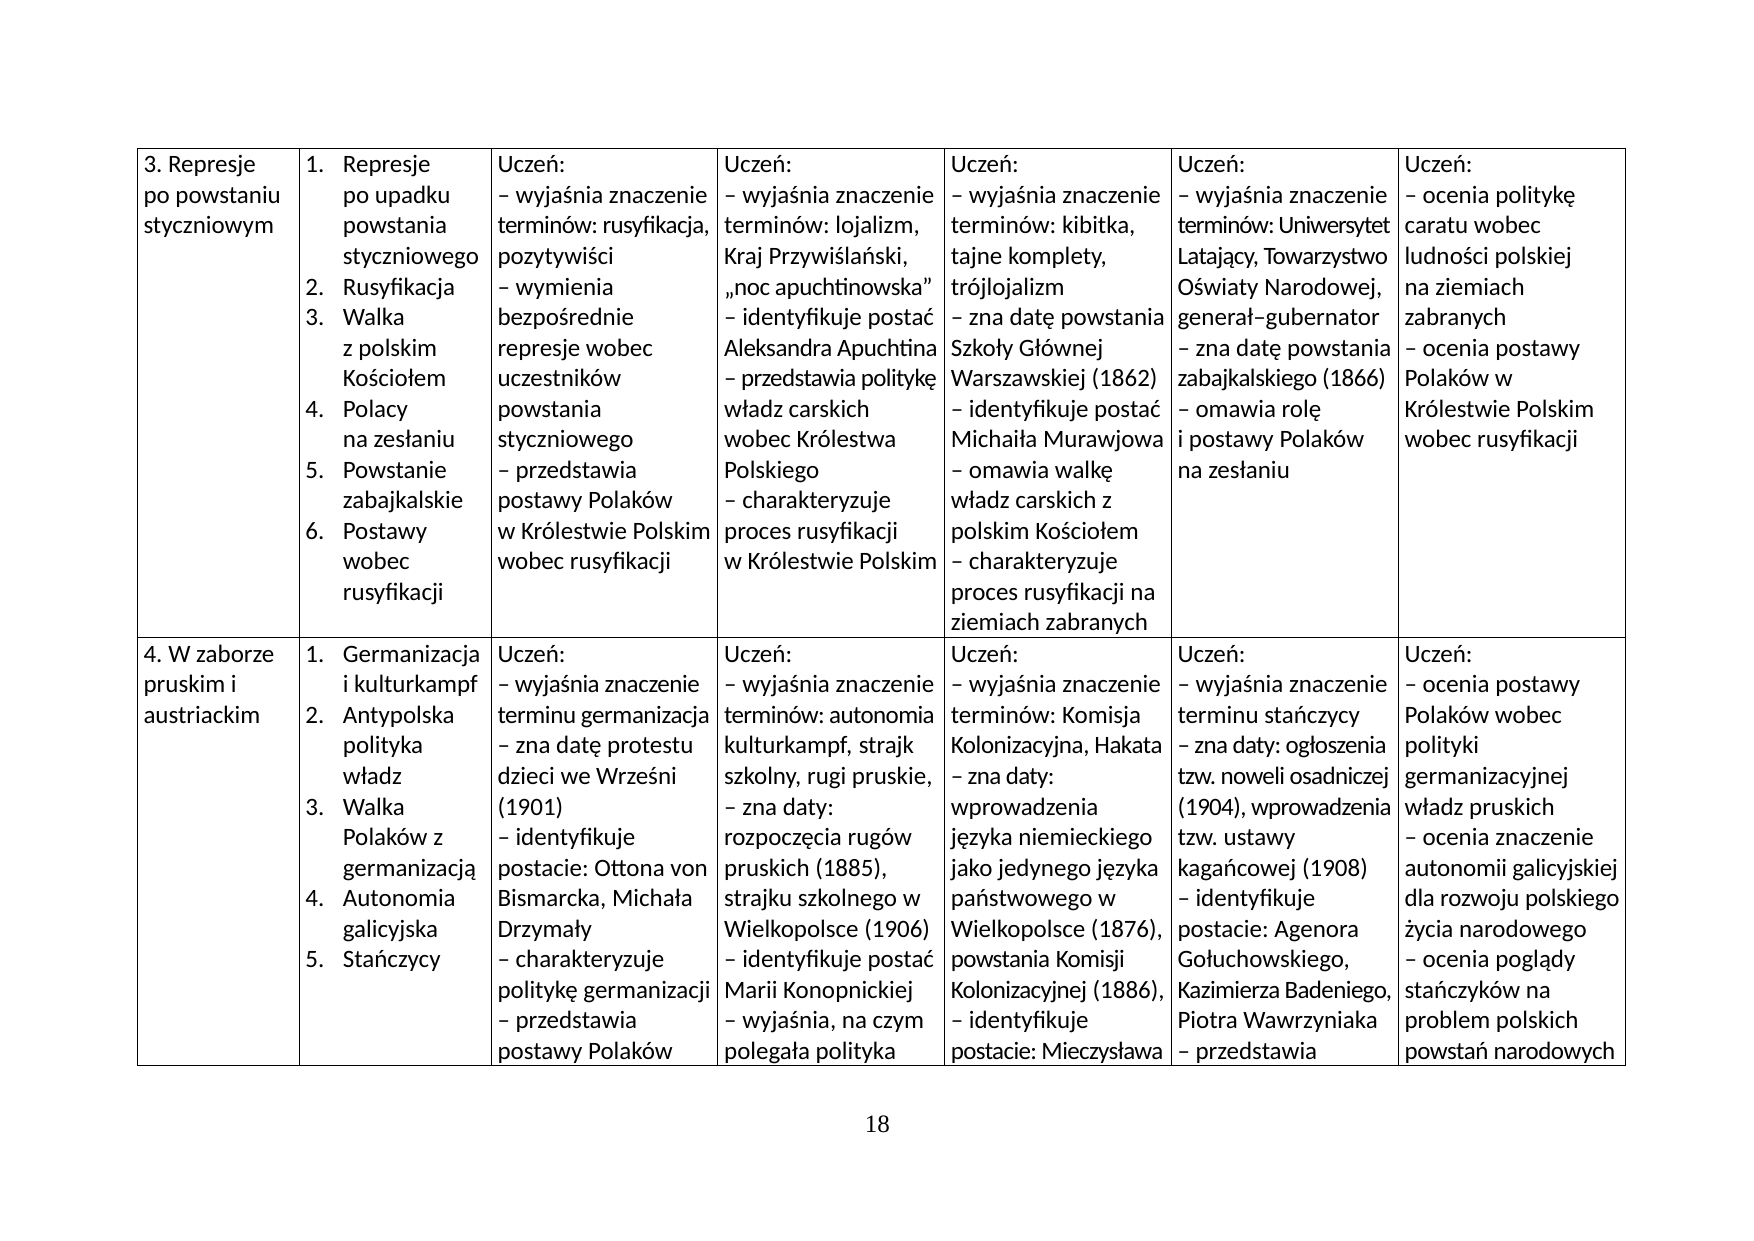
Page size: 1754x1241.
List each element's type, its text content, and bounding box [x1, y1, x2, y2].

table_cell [138, 638, 299, 1065]
table_cell Uczeń: – wyjaśnia znaczenie terminów: rusyfikacja, pozytywiści – wymienia bezpośrednie represje wobec uczestników powstania styczniowego – przedstawia postawy Polaków w Królestwie Polskim wobec rusyfikacji [492, 149, 717, 637]
table_cell Uczeń: – wyjaśnia znaczenie terminów: kibitka, tajne komplety, trójlojalizm – zna datę powstania Szkoły Głównej Warszawskiej (1862) – identyfikuje postać Michaiła Murawjowa – omawia walkę władz carskich z polskim Kościołem – charakteryzuje proces rusyfikacji na ziemiach zabranych [945, 149, 1171, 637]
table_cell Uczeń: – wyjaśnia znaczenie terminów: lojalizm, Kraj Przywiślański, „noc apuchtinowska” – identyfikuje postać Aleksandra Apuchtina – przedstawia politykę władz carskich wobec Królestwa Polskiego – charakteryzuje proces rusyfikacji w Królestwie Polskim [718, 149, 944, 637]
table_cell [945, 638, 1171, 1065]
table_cell Uczeń: – wyjaśnia znaczenie terminów: Uniwersytet Latający, Towarzystwo Oświaty Narodowej, generał–gubernator – zna datę powstania zabajkalskiego (1866) – omawia rolę i postawy Polaków na zesłaniu [1172, 149, 1398, 637]
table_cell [492, 638, 717, 1065]
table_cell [1399, 638, 1625, 1065]
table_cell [718, 638, 944, 1065]
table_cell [1172, 638, 1398, 1065]
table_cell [300, 638, 491, 1065]
table_cell 3. Represje po powstaniu styczniowym [138, 149, 299, 637]
table_cell Uczeń: – ocenia politykę caratu wobec ludności polskiej na ziemiach zabranych – ocenia postawy Polaków w Królestwie Polskim wobec rusyfikacji [1399, 149, 1625, 637]
table_cell Represje po upadku powstania styczniowego Rusyfikacja Walka z polskim Kościołem Polacy na zesłaniu Powstanie zabajkalskie Postawy wobec rusyfikacji [300, 149, 491, 637]
